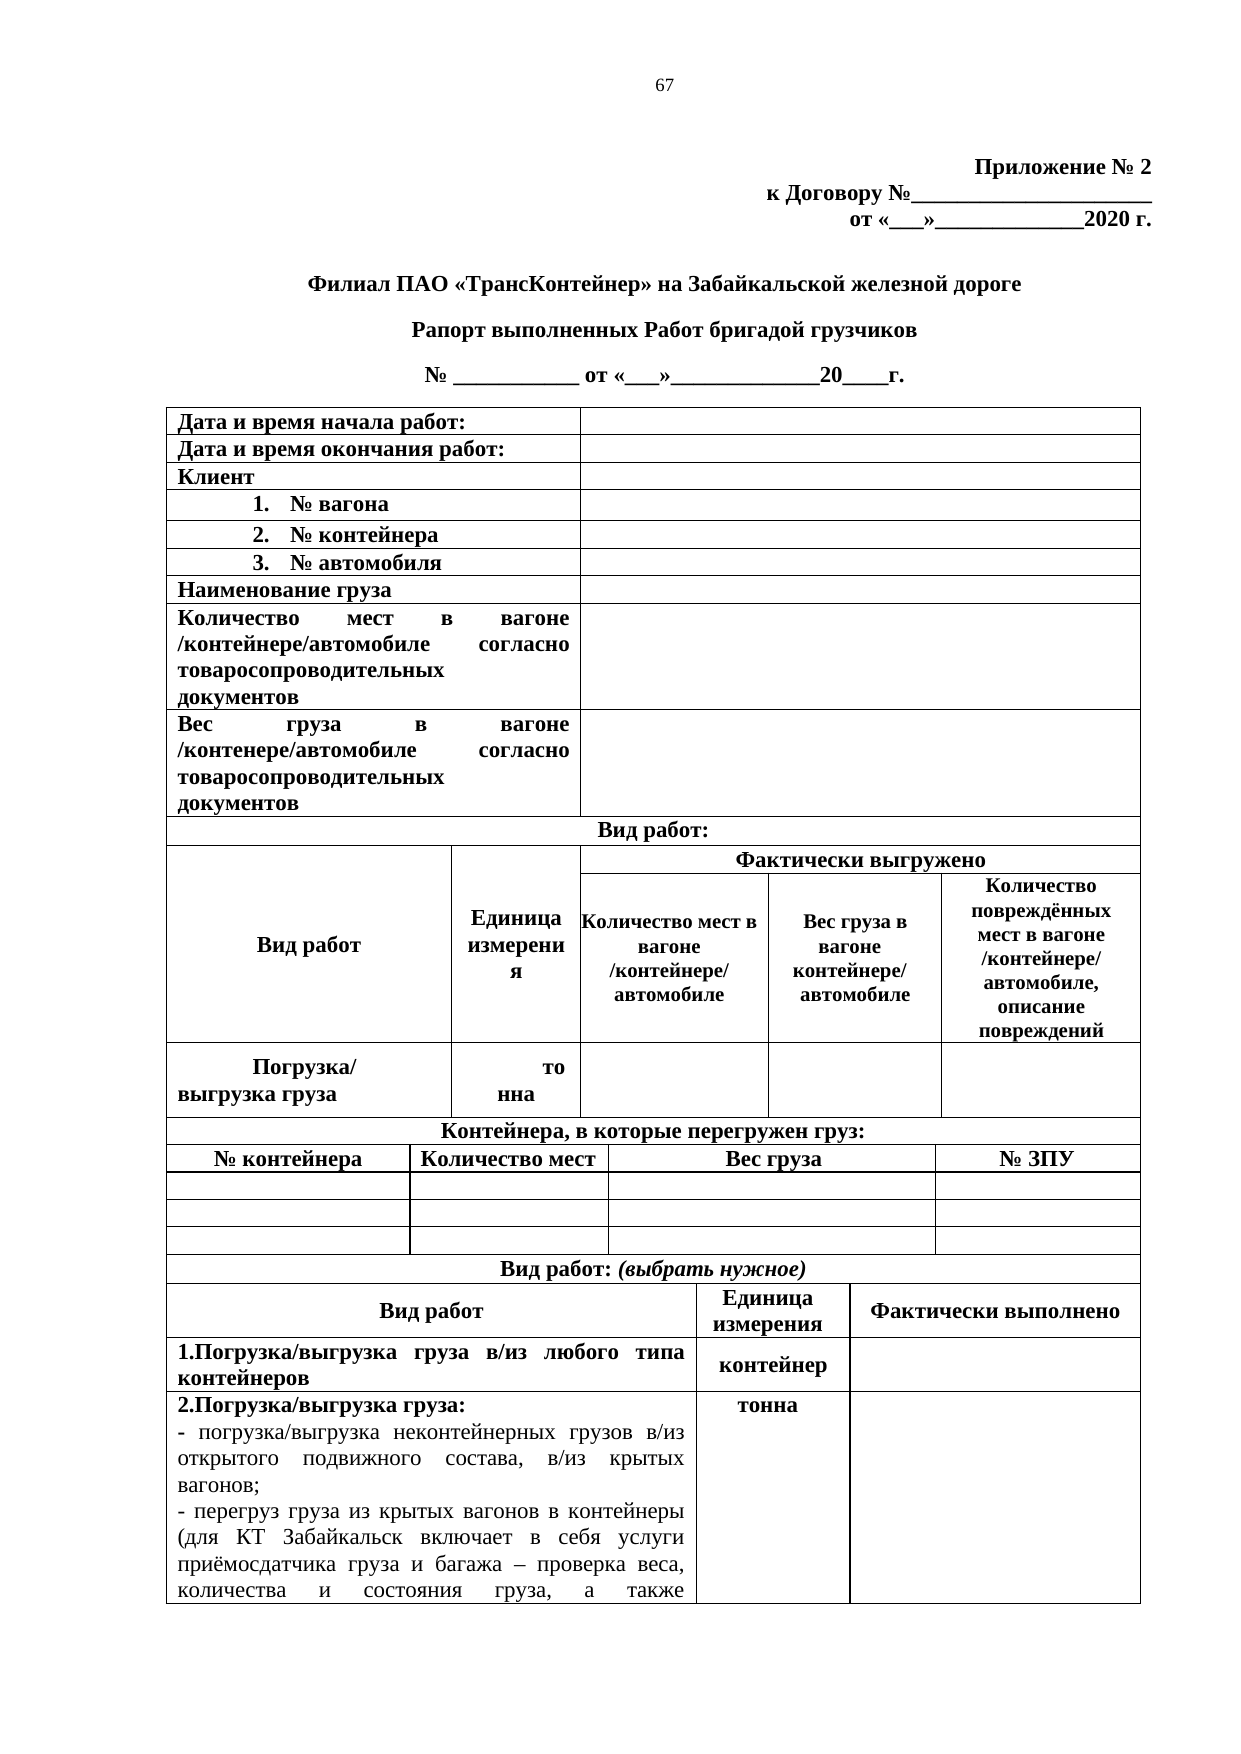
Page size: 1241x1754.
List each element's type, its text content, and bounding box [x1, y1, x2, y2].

table_cell тонна [697, 1392, 849, 1602]
text от «___»_____________2020 г. [177, 206, 1152, 232]
table_cell [942, 1043, 1140, 1117]
table_cell Фактически выполнено [851, 1284, 1140, 1337]
table_cell [851, 1338, 1140, 1391]
table_cell Вид работ: [167, 817, 1140, 845]
table_cell Фактически выгружено [581, 846, 1140, 872]
text Филиал ПАО «ТрансКонтейнер» на Забайкальской железной дороге [177, 270, 1152, 297]
text Рапорт выполненных Работ бригадой грузчиков [177, 316, 1152, 342]
text Приложение № 2 [177, 153, 1152, 179]
table_cell Клиент [167, 463, 580, 489]
table_cell тонна [452, 1043, 580, 1117]
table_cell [167, 1392, 696, 1602]
table_cell [167, 1200, 409, 1226]
table_cell Контейнера, в которые перегружен груз: [167, 1118, 1140, 1144]
table_cell [167, 1227, 409, 1253]
table_cell Вид работ [167, 846, 451, 1042]
table_cell Вес груза в вагоне контейнере/ автомобиле [769, 874, 941, 1042]
table_cell [581, 490, 1140, 520]
table_cell [936, 1227, 1140, 1253]
table_cell [936, 1200, 1140, 1226]
table_cell № контейнера [167, 521, 580, 548]
table_cell [167, 1173, 409, 1199]
table_cell [581, 576, 1140, 603]
table_cell [769, 1043, 941, 1117]
text № ___________ от «___»_____________20____г. [177, 361, 1152, 388]
table_cell [936, 1173, 1140, 1199]
table_header [581, 408, 1140, 434]
table_cell [851, 1392, 1140, 1602]
table_cell 1.Погрузка/выгрузка груза в/из любого типа контейнеров [167, 1338, 696, 1391]
table_cell [581, 435, 1140, 462]
table_cell Вес груза [609, 1145, 935, 1171]
table_cell [581, 604, 1140, 709]
table_cell [411, 1227, 608, 1253]
table_cell Вид работ: (выбрать нужное) [167, 1255, 1140, 1283]
table_cell Наименование груза [167, 576, 580, 603]
table_cell [411, 1200, 608, 1226]
table_cell [609, 1173, 935, 1199]
table_cell [581, 463, 1140, 489]
table_cell Количество мест в вагоне /контейнере/автомобиле согласно товаросопроводительных документов [167, 604, 580, 709]
table_cell Количество мест в вагоне /контейнере/ автомобиле [581, 874, 768, 1042]
text к Договору №_____________________ [177, 179, 1152, 206]
table_cell [581, 549, 1140, 575]
table_cell Вид работ [167, 1284, 696, 1337]
table_cell [581, 1043, 768, 1117]
table_cell № контейнера [167, 1145, 409, 1171]
table_cell [609, 1227, 935, 1253]
table_cell [581, 521, 1140, 548]
table_header Дата и время начала работ: [167, 408, 580, 434]
table_cell № вагона [167, 490, 580, 520]
table_cell Единица измерения [697, 1284, 849, 1337]
table_cell № ЗПУ [936, 1145, 1140, 1171]
table_cell [609, 1200, 935, 1226]
table_cell Количество повреждённых мест в вагоне /контейнере/ автомобиле, описание повреждений [942, 874, 1140, 1042]
table_cell Вес груза в вагоне /контенере/автомобиле согласно товаросопроводительных документов [167, 710, 580, 816]
table_cell № автомобиля [167, 549, 580, 575]
table_cell Дата и время окончания работ: [167, 435, 580, 462]
table_cell Погрузка/выгрузка груза [167, 1043, 451, 1117]
table_cell Единица измерения [452, 846, 580, 1042]
table_cell Количество мест [411, 1145, 608, 1171]
table_cell [411, 1173, 608, 1199]
table_cell контейнер [697, 1338, 849, 1391]
table_cell [581, 710, 1140, 816]
